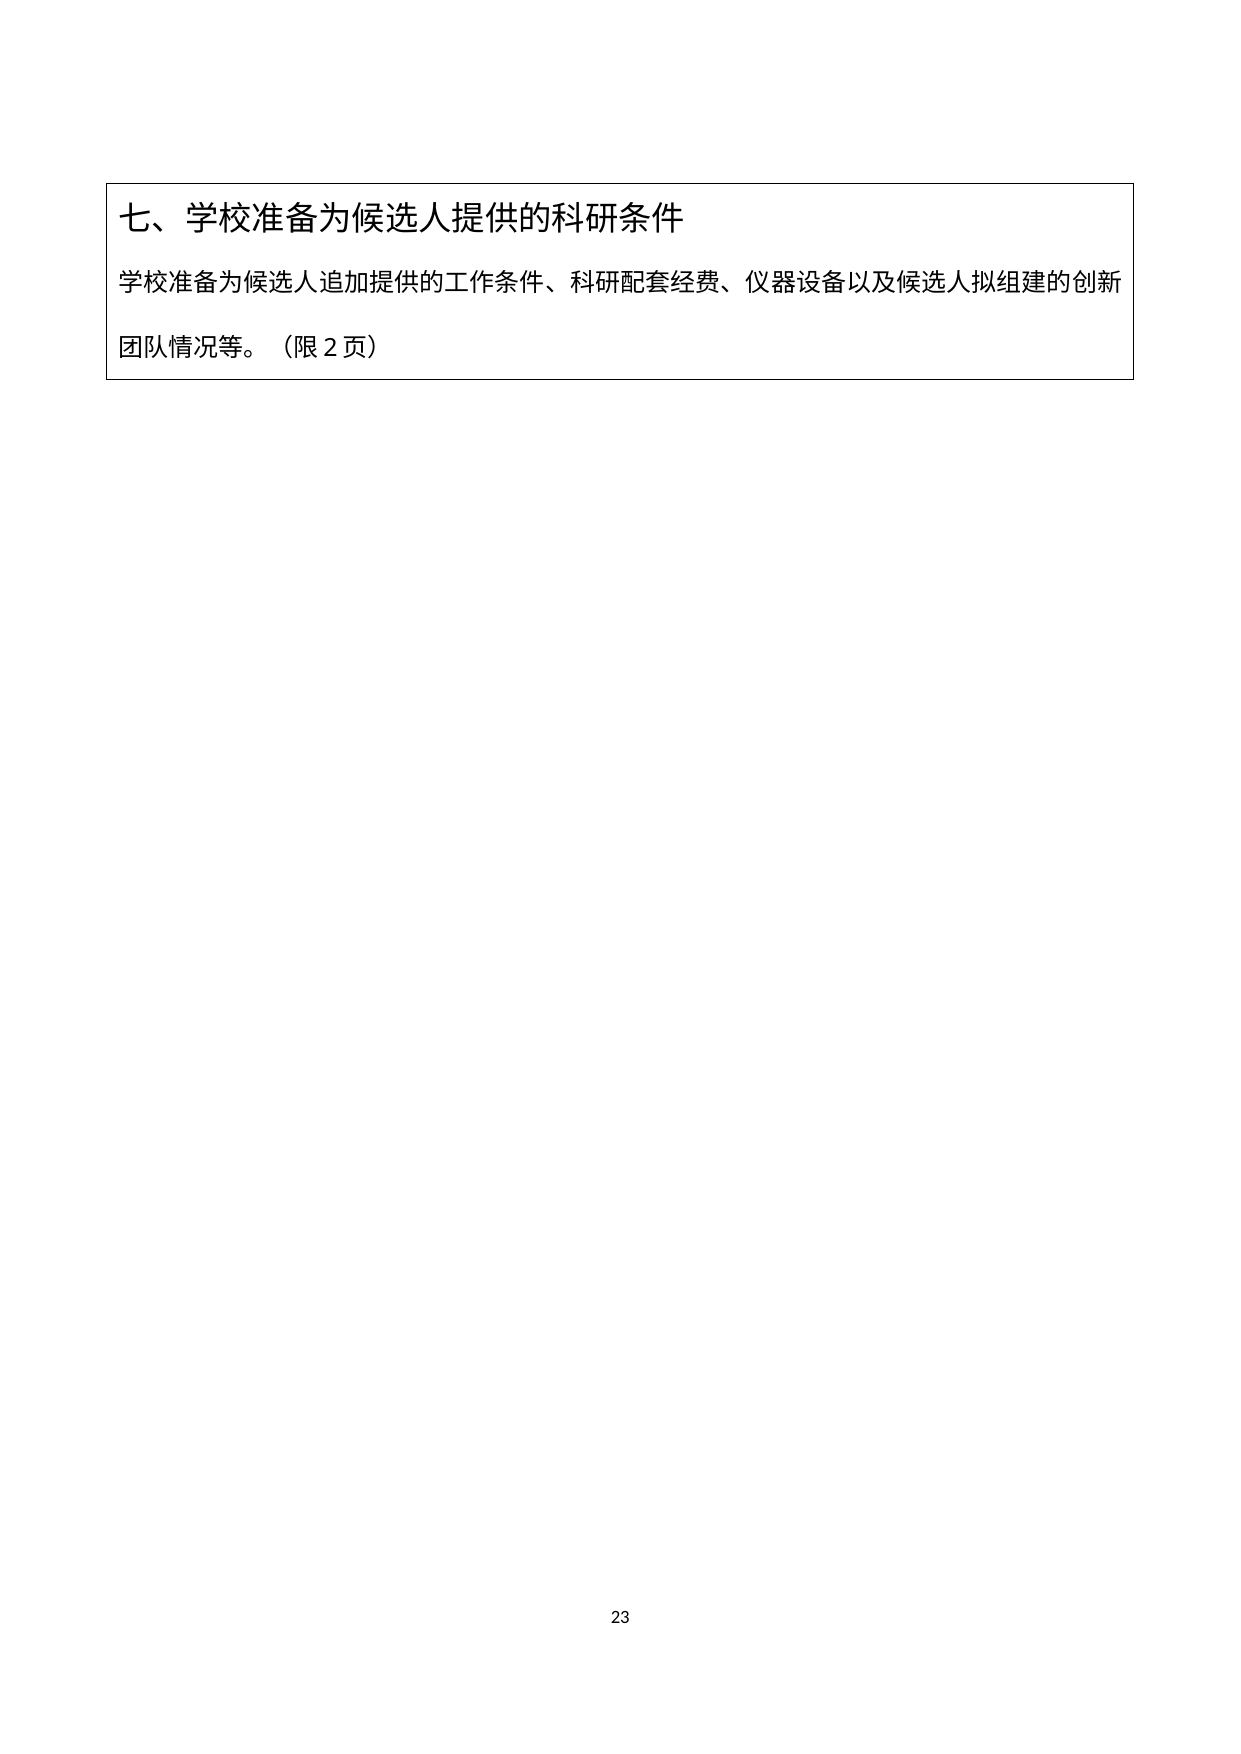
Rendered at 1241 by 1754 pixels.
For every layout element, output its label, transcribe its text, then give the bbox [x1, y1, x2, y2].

table_header 七、学校准备为候选人提供的科研条件 学校准备为候选人追加提供的工作条件、科研配套经费、仪器设备以及候选人拟组建的创新团队情况等。（限2页） [107, 184, 1133, 378]
